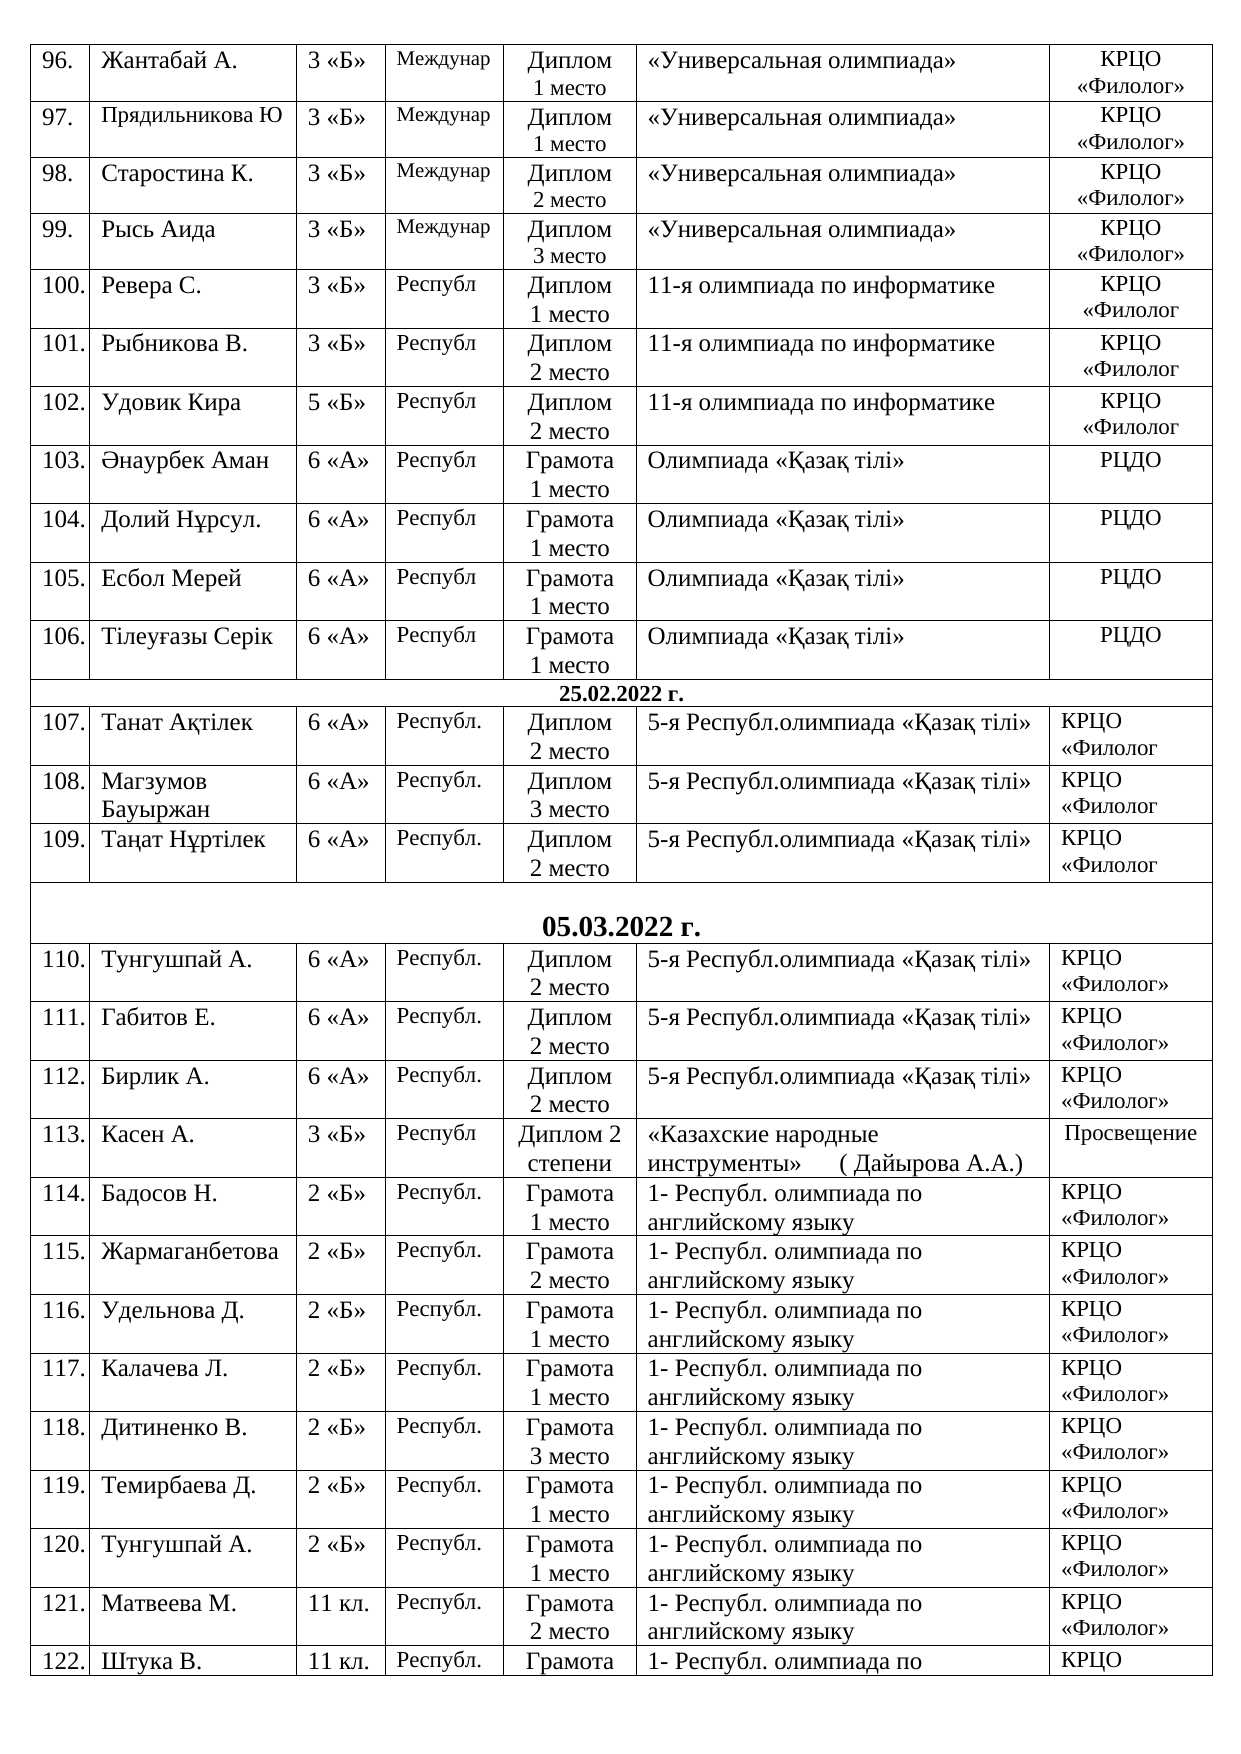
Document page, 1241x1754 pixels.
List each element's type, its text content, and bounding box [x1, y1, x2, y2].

table_cell Тунгушпай А. [90, 1529, 296, 1587]
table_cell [637, 1529, 1049, 1587]
table_cell [31, 1236, 89, 1294]
table_cell 6 «А» [297, 824, 385, 882]
table_cell [31, 329, 89, 386]
table_cell [31, 1588, 89, 1645]
table_cell 6 «А» [297, 707, 385, 765]
table_cell РЦДО [1050, 563, 1212, 620]
table_cell [31, 563, 89, 620]
table_cell КРЦО «Филолог [1050, 824, 1212, 882]
table_cell КРЦО «Филолог [1050, 387, 1212, 444]
table_cell 3 «Б» [297, 270, 385, 327]
table_cell Республ [386, 329, 503, 386]
table_cell «Казахские народные инструменты» ( Дайырова А.А.) [637, 1119, 1049, 1177]
table_cell 3 «Б» [297, 214, 385, 269]
table_cell Диплом 1 место [504, 270, 636, 327]
table_cell Диплом 2 место [504, 158, 636, 213]
table_cell Грамота 1 место [504, 446, 636, 503]
table_cell 6 «А» [297, 563, 385, 620]
table_cell КРЦО «Филолог» [1050, 1236, 1212, 1294]
table_cell 5 «Б» [297, 387, 385, 444]
table_cell 6 «А» [297, 766, 385, 823]
table_cell 1- Республ. олимпиада по английскому языку [637, 1354, 1049, 1411]
table_cell Диплом 3 место [504, 214, 636, 269]
table_cell Республ. [386, 944, 503, 1001]
table_cell Рысь Аида [90, 214, 296, 269]
table_cell 6 «А» [297, 944, 385, 1001]
table_cell Касен А. [90, 1119, 296, 1177]
table_cell 25.02.2022 г. [31, 680, 1212, 706]
table_cell 2 «Б» [297, 1354, 385, 1411]
table_cell «Универсальная олимпиада» [637, 214, 1049, 269]
table_cell «Универсальная олимпиада» [637, 158, 1049, 213]
table_cell 5-я Республ.олимпиада «Қазақ тілі» [637, 1061, 1049, 1118]
table_cell [31, 270, 89, 327]
table_cell КРЦО «Филолог [1050, 270, 1212, 327]
table_cell [31, 1002, 89, 1060]
table_cell Диплом 2 место [504, 1061, 636, 1118]
table_cell КРЦО «Филолог» [1050, 1061, 1212, 1118]
table_cell Грамота 1 место [504, 563, 636, 620]
table_cell Олимпиада «Қазақ тілі» [637, 563, 1049, 620]
table_cell Республ [386, 621, 503, 679]
table_cell КРЦО «Филолог» [1050, 1471, 1212, 1528]
table_cell Республ [386, 270, 503, 327]
table_cell 2 «Б» [297, 1412, 385, 1469]
table_cell Грамота 1 место [504, 621, 636, 679]
table_cell КРЦО «Филолог» [1050, 214, 1212, 269]
table_cell Диплом 2 степени [504, 1119, 636, 1177]
table_cell Грамота 2 место [504, 1588, 636, 1645]
table_cell Олимпиада «Қазақ тілі» [637, 446, 1049, 503]
table_cell [31, 1061, 89, 1118]
table_cell [31, 504, 89, 562]
table_cell Грамота 1 место [504, 1295, 636, 1352]
table_cell 3 «Б» [297, 329, 385, 386]
table_cell Диплом 2 место [504, 944, 636, 1001]
table_cell Олимпиада «Қазақ тілі» [637, 504, 1049, 562]
table_cell [31, 1119, 89, 1177]
table_cell 11-я олимпиада по информатике [637, 270, 1049, 327]
table_cell 5-я Республ.олимпиада «Қазақ тілі» [637, 707, 1049, 765]
table_cell Әнаурбек Аман [90, 446, 296, 503]
table_cell Прядильникова Ю [90, 102, 296, 157]
table_cell 6 «А» [297, 504, 385, 562]
table_cell Магзумов Бауыржан [90, 766, 296, 823]
table_cell [31, 446, 89, 503]
table_cell Республ. [386, 1471, 503, 1528]
table_cell Габитов Е. [90, 1002, 296, 1060]
table_cell Грамота 2 место [504, 1236, 636, 1294]
table_cell [31, 158, 89, 213]
table_cell 6 «А» [297, 1002, 385, 1060]
table_cell РЦДО [1050, 621, 1212, 679]
table_cell Грамота 1 место [504, 1471, 636, 1528]
table_cell Бадосов Н. [90, 1178, 296, 1235]
table_cell Ревера С. [90, 270, 296, 327]
table_cell КРЦО «Филолог» [1050, 1354, 1212, 1411]
table_cell 2 «Б» [297, 1236, 385, 1294]
table_cell Олимпиада «Қазақ тілі» [637, 621, 1049, 679]
table_cell Диплом 1 место [504, 102, 636, 157]
table_cell КРЦО «Филолог» [1050, 1002, 1212, 1060]
table_cell Удовик Кира [90, 387, 296, 444]
table_cell Просвещение [1050, 1119, 1212, 1177]
table_cell Старостина К. [90, 158, 296, 213]
table_cell Междунар [386, 102, 503, 157]
table_cell Междунар [386, 214, 503, 269]
table_cell Темирбаева Д. [90, 1471, 296, 1528]
table_cell Республ. [386, 824, 503, 882]
table_cell Республ. [386, 1412, 503, 1469]
table_cell Республ. [386, 1002, 503, 1060]
table_cell 1- Республ. олимпиада по английскому языку [637, 1471, 1049, 1528]
table_cell 05.03.2022 г. [31, 883, 1212, 943]
table_cell 1- Республ. олимпиада по английскому языку [637, 1178, 1049, 1235]
table_cell Долий Нұрсул. [90, 504, 296, 562]
table_cell КРЦО «Филолог» [1050, 45, 1212, 101]
table_cell [31, 707, 89, 765]
table_cell 6 «А» [297, 446, 385, 503]
table_cell 6 «А» [297, 1061, 385, 1118]
table_cell [31, 944, 89, 1001]
table_cell Грамота 3 место [504, 1646, 636, 1675]
table_cell 5-я Республ.олимпиада «Қазақ тілі» [637, 1002, 1049, 1060]
table_cell КРЦО «Филолог [1050, 329, 1212, 386]
table_cell Республ. [386, 1588, 503, 1645]
table_cell Диплом 2 место [504, 329, 636, 386]
table_cell 3 «Б» [297, 158, 385, 213]
table_cell 5-я Республ.олимпиада «Қазақ тілі» [637, 824, 1049, 882]
table_cell 11-я олимпиада по информатике [637, 329, 1049, 386]
table_cell Диплом 2 место [504, 707, 636, 765]
table_cell [31, 1354, 89, 1411]
table_cell [31, 1412, 89, 1469]
table_cell Рыбникова В. [90, 329, 296, 386]
table_cell КРЦО «Филолог» [1050, 1588, 1212, 1645]
table_cell Республ. [386, 1178, 503, 1235]
table_cell Калачева Л. [90, 1354, 296, 1411]
table_cell 2 «Б» [297, 1295, 385, 1352]
table_cell [31, 824, 89, 882]
table_cell 11 кл. [297, 1646, 385, 1675]
table_cell Диплом 1 место [504, 45, 636, 101]
table_cell «Универсальная олимпиада» [637, 45, 1049, 101]
table_cell Грамота 1 место [504, 1354, 636, 1411]
table_cell КРЦО «Филолог» [1050, 944, 1212, 1001]
table_cell Республ. [386, 707, 503, 765]
table_cell КРЦО «Филолог» [1050, 1412, 1212, 1469]
table_cell 1- Республ. олимпиада по английскому языку [637, 1236, 1049, 1294]
table_cell КРЦО «Филолог [1050, 766, 1212, 823]
table_cell Республ. [386, 766, 503, 823]
table_cell Республ. [386, 1529, 503, 1587]
table_cell Тунгушпай А. [90, 944, 296, 1001]
table_cell [31, 387, 89, 444]
table_cell [31, 102, 89, 157]
table_cell 5-я Республ.олимпиада «Қазақ тілі» [637, 766, 1049, 823]
table_cell [31, 766, 89, 823]
table_cell Жармаганбетова [90, 1236, 296, 1294]
table_cell Танат Ақтілек [90, 707, 296, 765]
table_cell «Универсальная олимпиада» [637, 102, 1049, 157]
table_cell Диплом 2 место [504, 1002, 636, 1060]
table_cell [637, 1646, 1049, 1675]
table_cell [31, 214, 89, 269]
table_cell Республ. [386, 1295, 503, 1352]
table_cell 2 «Б» [297, 1529, 385, 1587]
table_cell Грамота 1 место [504, 504, 636, 562]
table_cell 3 «Б» [297, 1119, 385, 1177]
table_cell Республ [386, 387, 503, 444]
table_cell КРЦО «Филолог» [1050, 102, 1212, 157]
table_cell РЦДО [1050, 504, 1212, 562]
table_cell Грамота 1 место [504, 1178, 636, 1235]
table_cell КРЦО «Филолог» [1050, 1529, 1212, 1587]
table_cell [31, 1529, 89, 1587]
table_cell Удельнова Д. [90, 1295, 296, 1352]
table_cell КРЦО «Филолог» [1050, 1646, 1212, 1675]
table_cell Диплом 2 место [504, 387, 636, 444]
table_cell КРЦО «Филолог [1050, 707, 1212, 765]
table_cell 11-я олимпиада по информатике [637, 387, 1049, 444]
table_cell Республ. [386, 1236, 503, 1294]
table_cell [31, 1646, 89, 1675]
table_cell Есбол Мерей [90, 563, 296, 620]
table_cell 5-я Республ.олимпиада «Қазақ тілі» [637, 944, 1049, 1001]
table_cell 3 «Б» [297, 102, 385, 157]
table_cell [31, 621, 89, 679]
table_cell [31, 45, 89, 101]
table_cell Республ [386, 563, 503, 620]
table_cell 6 «А» [297, 621, 385, 679]
table_cell [31, 1295, 89, 1352]
table_cell 11 кл. [297, 1588, 385, 1645]
table_cell Жантабай А. [90, 45, 296, 101]
table_cell Дитиненко В. [90, 1412, 296, 1469]
table_cell Диплом 2 место [504, 824, 636, 882]
table_cell Республ [386, 1119, 503, 1177]
table_cell Республ. [386, 1354, 503, 1411]
table_cell Матвеева М. [90, 1588, 296, 1645]
table_cell 2 «Б» [297, 1178, 385, 1235]
table_cell Грамота 1 место [504, 1529, 636, 1587]
table_cell Таңат Нұртілек [90, 824, 296, 882]
table_cell Междунар [386, 45, 503, 101]
table_cell Диплом 3 место [504, 766, 636, 823]
table_cell 2 «Б» [297, 1471, 385, 1528]
table_cell КРЦО «Филолог» [1050, 1178, 1212, 1235]
table_cell 1- Республ. олимпиада по английскому языку [637, 1412, 1049, 1469]
table_cell КРЦО «Филолог» [1050, 158, 1212, 213]
table_cell Республ [386, 446, 503, 503]
table_cell РЦДО [1050, 446, 1212, 503]
table_cell Штука В. [90, 1646, 296, 1675]
table_cell 3 «Б» [297, 45, 385, 101]
table_cell 1- Республ. олимпиада по английскому языку [637, 1295, 1049, 1352]
table_cell Тілеуғазы Серік [90, 621, 296, 679]
table_cell Республ. [386, 1061, 503, 1118]
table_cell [637, 1588, 1049, 1645]
table_cell [31, 1178, 89, 1235]
table_cell Грамота 3 место [504, 1412, 636, 1469]
table_cell Бирлик А. [90, 1061, 296, 1118]
table_cell КРЦО «Филолог» [1050, 1295, 1212, 1352]
table_cell Междунар [386, 158, 503, 213]
table_cell Республ. [386, 1646, 503, 1675]
table_cell Республ [386, 504, 503, 562]
table_cell [31, 1471, 89, 1528]
